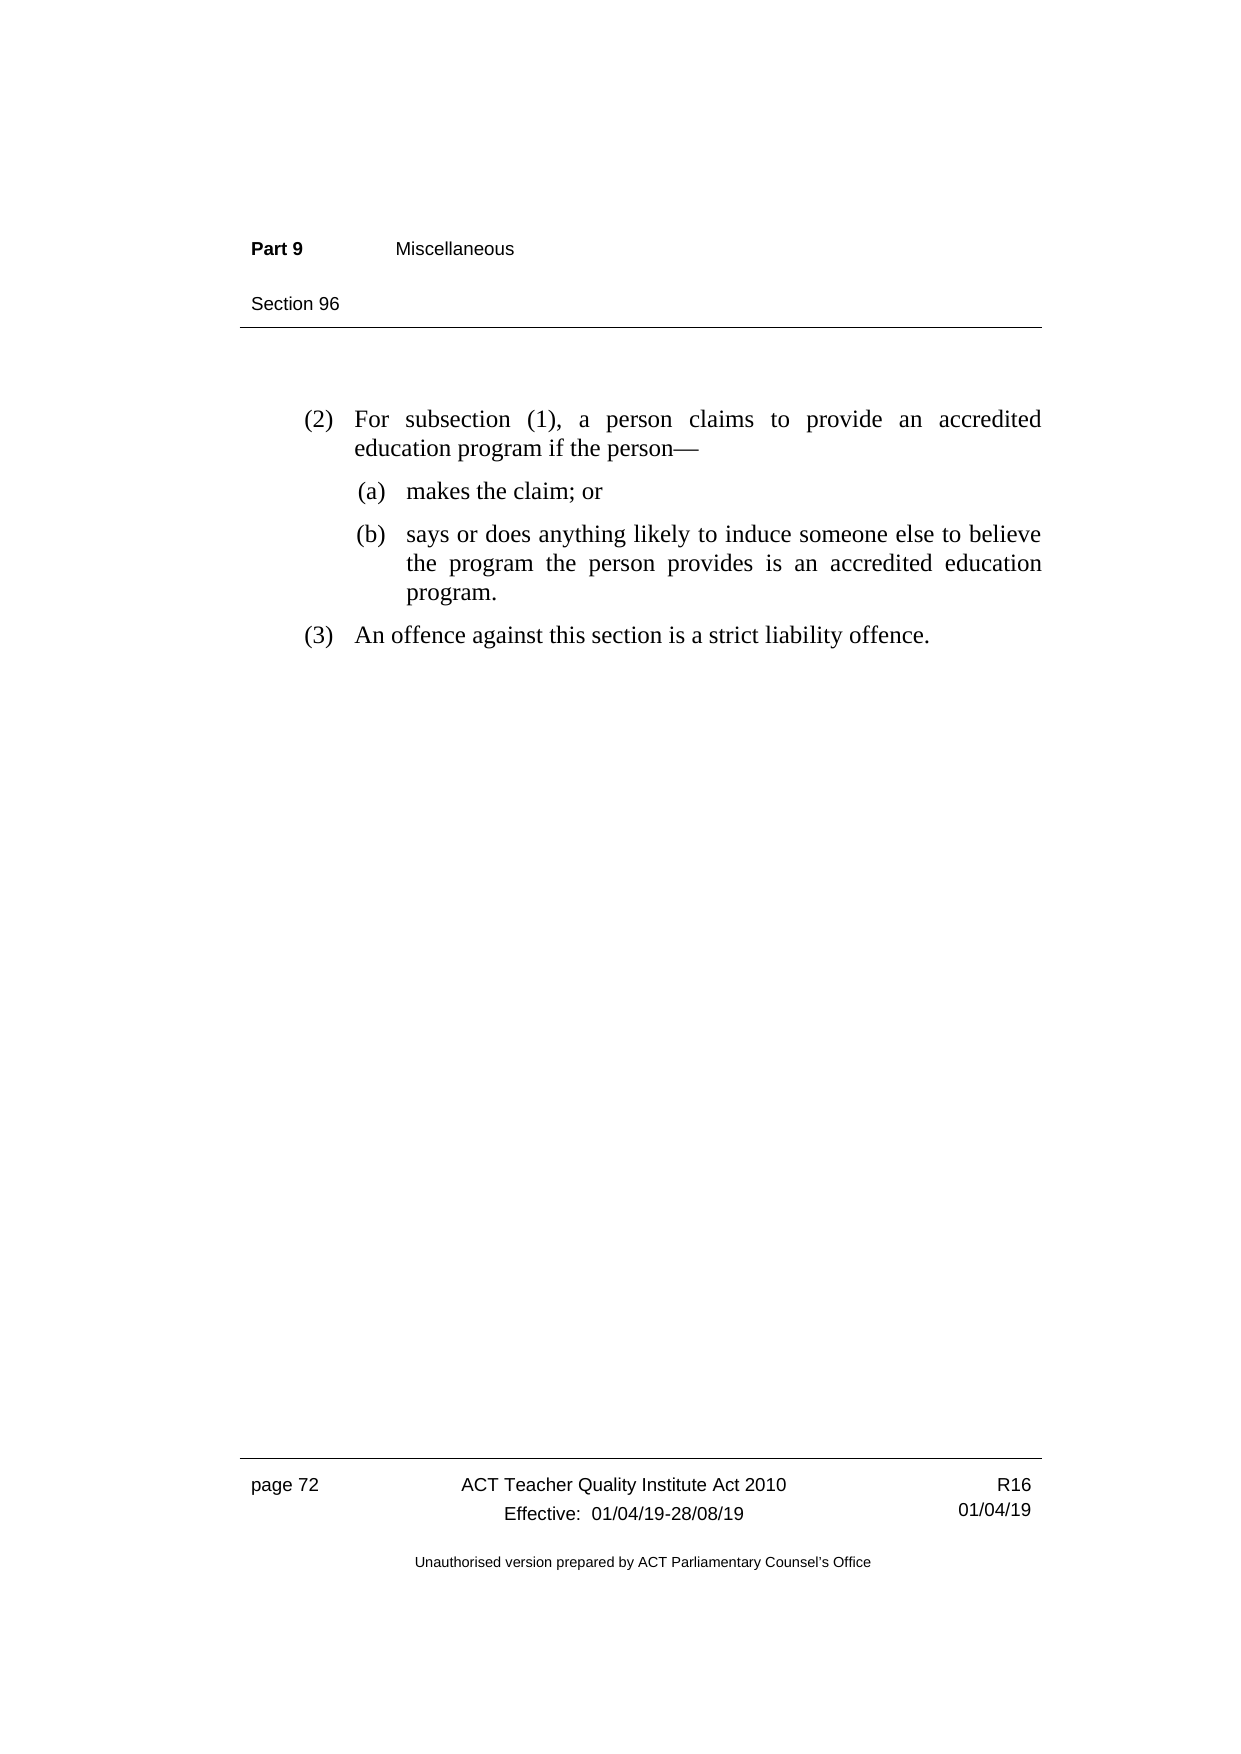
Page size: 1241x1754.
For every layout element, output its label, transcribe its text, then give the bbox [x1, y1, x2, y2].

text (a) makes the claim; or [239, 476, 1042, 505]
text (3) An offence against this section is a strict liability offence. [239, 620, 1042, 649]
text (b) says or does anything likely to induce someone else to believe the program the person provides is an accredited education program. [239, 519, 1042, 606]
text (2) For subsection (1), a person claims to provide an accredited education program if the person— [239, 404, 1042, 462]
